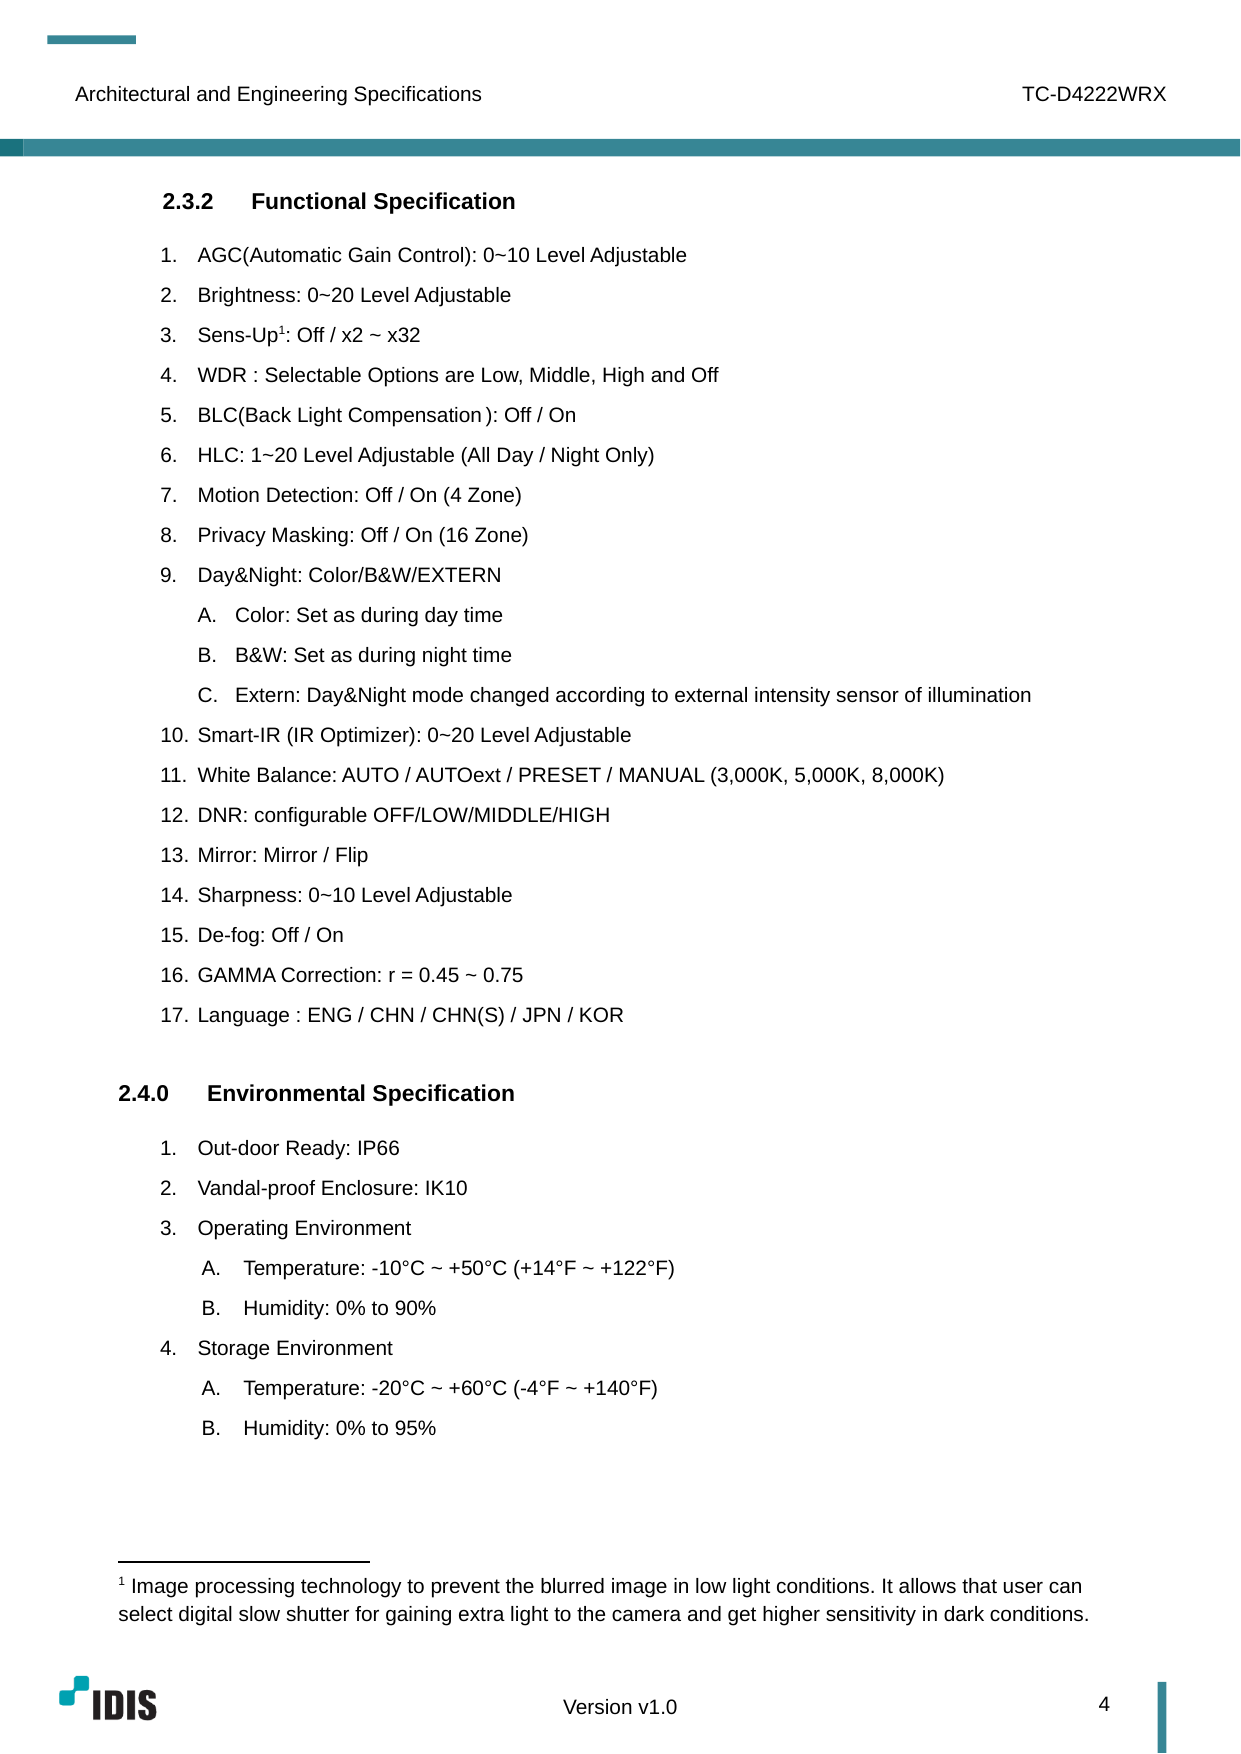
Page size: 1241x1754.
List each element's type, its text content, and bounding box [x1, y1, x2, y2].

list Language : ENG / CHN / CHN(S) / JPN / KOR [160, 1003, 1122, 1027]
list WDR : Selectable Options are Low, Middle, High and Off [160, 363, 1122, 387]
list Smart-IR (IR Optimizer): 0~20 Level Adjustable [160, 723, 1122, 747]
list Sharpness: 0~10 Level Adjustable [160, 883, 1122, 907]
list Operating Environment [160, 1216, 1122, 1239]
list Sens-Up: Off / x2 ~ x32 [160, 323, 1122, 347]
list Storage Environment [160, 1336, 1122, 1359]
list DNR: configurable OFF/LOW/MIDDLE/HIGH [160, 803, 1122, 827]
subtitle Functional Specification [162, 188, 1122, 214]
subtitle Environmental Specification [118, 1080, 1122, 1107]
list Humidity: 0% to 90% [201, 1296, 1122, 1319]
list Mirror: Mirror / Flip [160, 843, 1122, 867]
list GAMMA Correction: r = 0.45 ~ 0.75 [160, 963, 1122, 987]
list Temperature: -20°C ~ +60°C (-4°F ~ +140°F) [201, 1376, 1122, 1399]
list Humidity: 0% to 95% [201, 1416, 1122, 1439]
list AGC(Automatic Gain Control): 0~10 Level Adjustable [160, 243, 1122, 267]
list Color: Set as during day time [197, 603, 1122, 627]
list BLC(Back Light Compensation ): Off / On [160, 403, 1122, 427]
list Extern: Day&Night mode changed according to external intensity sensor of illumination [197, 683, 1122, 707]
list HLC: 1~20 Level Adjustable (All Day / Night Only) [160, 443, 1122, 467]
list White Balance: AUTO / AUTOext / PRESET / MANUAL (3,000K, 5,000K, 8,000K) [160, 763, 1122, 787]
list Out-door Ready: IP66 [160, 1136, 1122, 1159]
list Vandal-proof Enclosure: IK10 [160, 1176, 1122, 1199]
list Day&Night: Color/B&W/EXTERN [160, 563, 1122, 587]
list B&W: Set as during night time [197, 643, 1122, 667]
picture [52, 1675, 175, 1723]
list Motion Detection: Off / On (4 Zone) [160, 483, 1122, 507]
list Temperature: -10°C ~ +50°C (+14°F ~ +122°F) [201, 1256, 1122, 1279]
list De-fog: Off / On [160, 923, 1122, 947]
list Brightness: 0~20 Level Adjustable [160, 283, 1122, 307]
list Privacy Masking: Off / On (16 Zone) [160, 523, 1122, 547]
